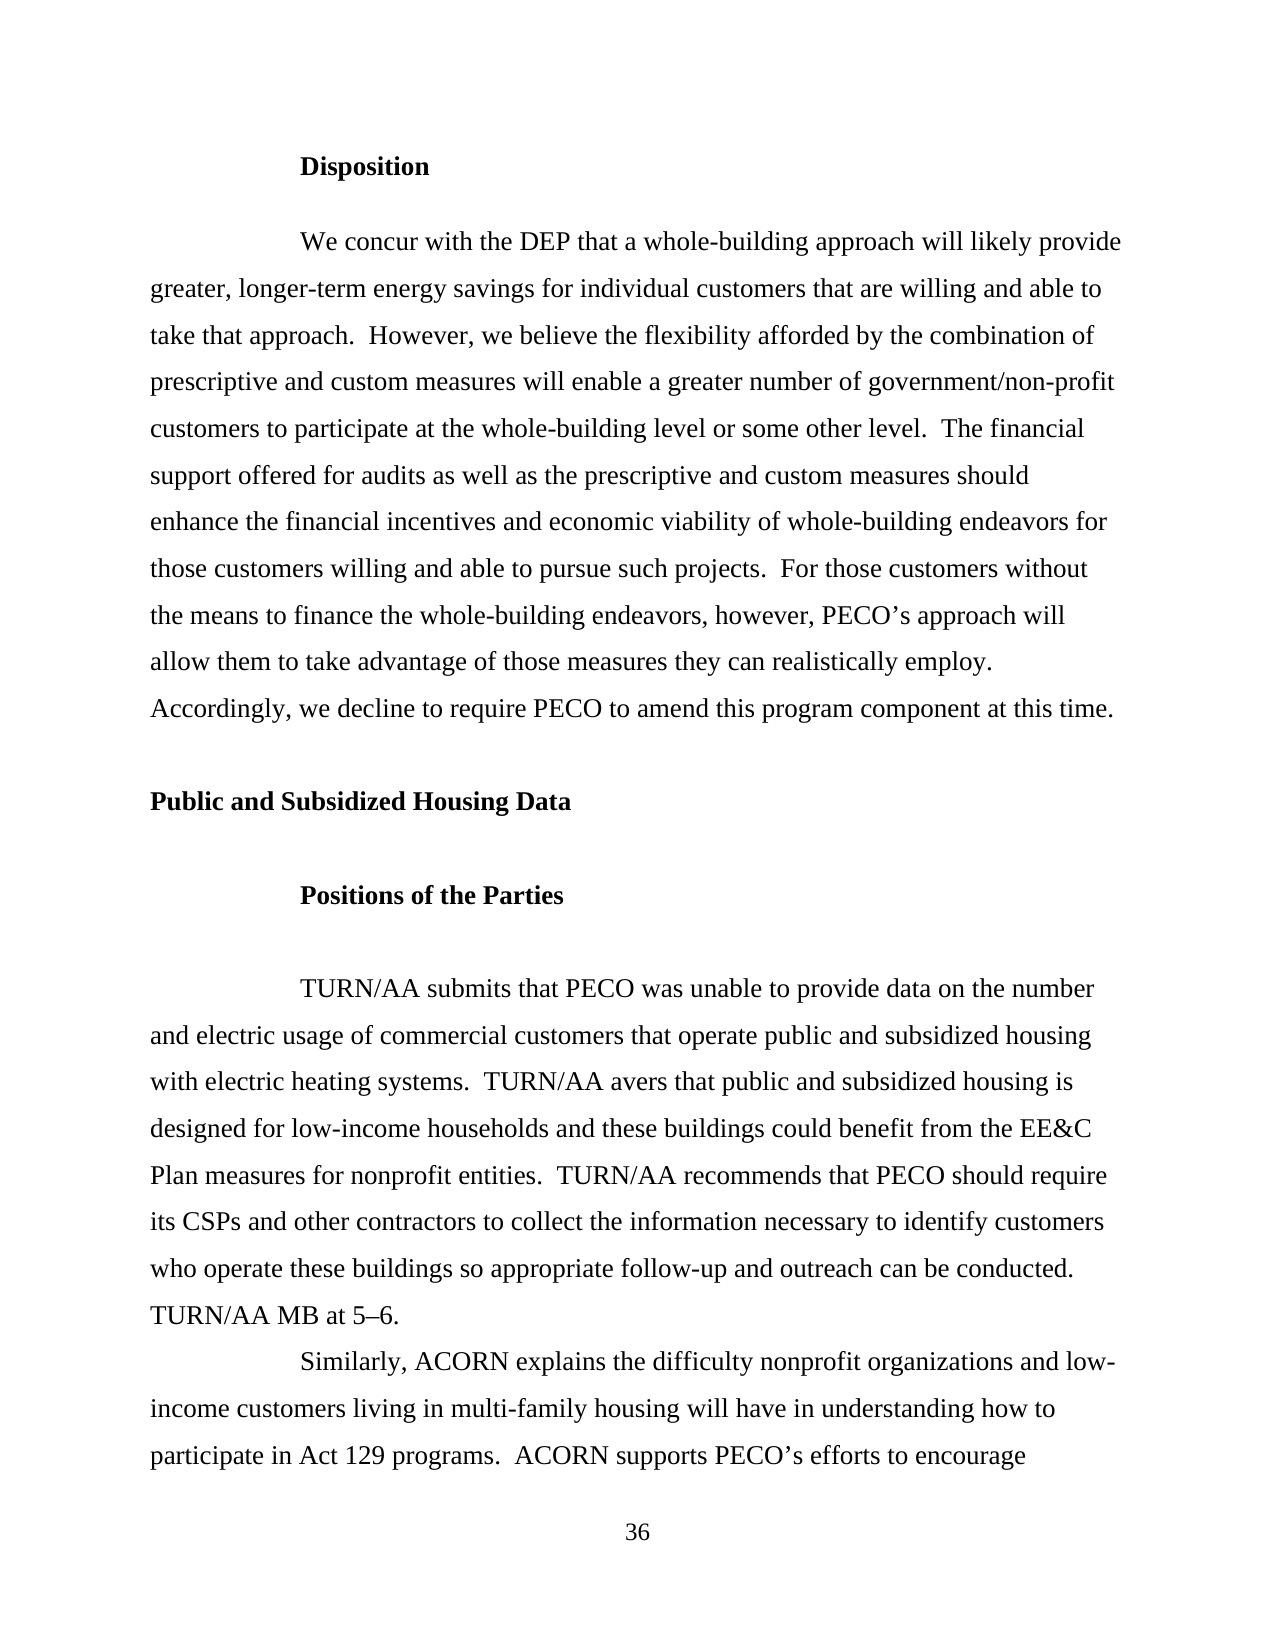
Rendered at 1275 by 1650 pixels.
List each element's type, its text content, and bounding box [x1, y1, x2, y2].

subtitle Disposition [300, 150, 1125, 181]
subtitle Public and Subsidized Housing Data [150, 785, 1125, 817]
text TURN/AA submits that PECO was unable to provide data on the number and electric usage of commercial customers that operate public and subsidized housing with electric heating systems. TURN/AA avers that public and subsidized housing is designed for low-income households and these buildings could benefit from the EE&C Plan measures for nonprofit entities. TURN/AA recommends that PECO should require its CSPs and other contractors to collect the information necessary to identify customers who operate these buildings so appropriate follow-up and outreach can be conducted. TURN/AA MB at 5–6. [150, 972, 1125, 1330]
text We concur with the DEP that a whole-building approach will likely provide greater, longer-term energy savings for individual customers that are willing and able to take that approach. However, we believe the flexibility afforded by the combination of prescriptive and custom measures will enable a greater number of government/non-profit customers to participate at the whole-building level or some other level. The financial support offered for audits as well as the prescriptive and custom measures should enhance the financial incentives and economic viability of whole-building endeavors for those customers willing and able to pursue such projects. For those customers without the means to finance the whole-building endeavors, however, PECO’s approach will allow them to take advantage of those measures they can realistically employ. Accordingly, we decline to require PECO to amend this program component at this time. [150, 225, 1125, 723]
subtitle Positions of the Parties [300, 879, 1125, 910]
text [150, 1345, 1125, 1470]
